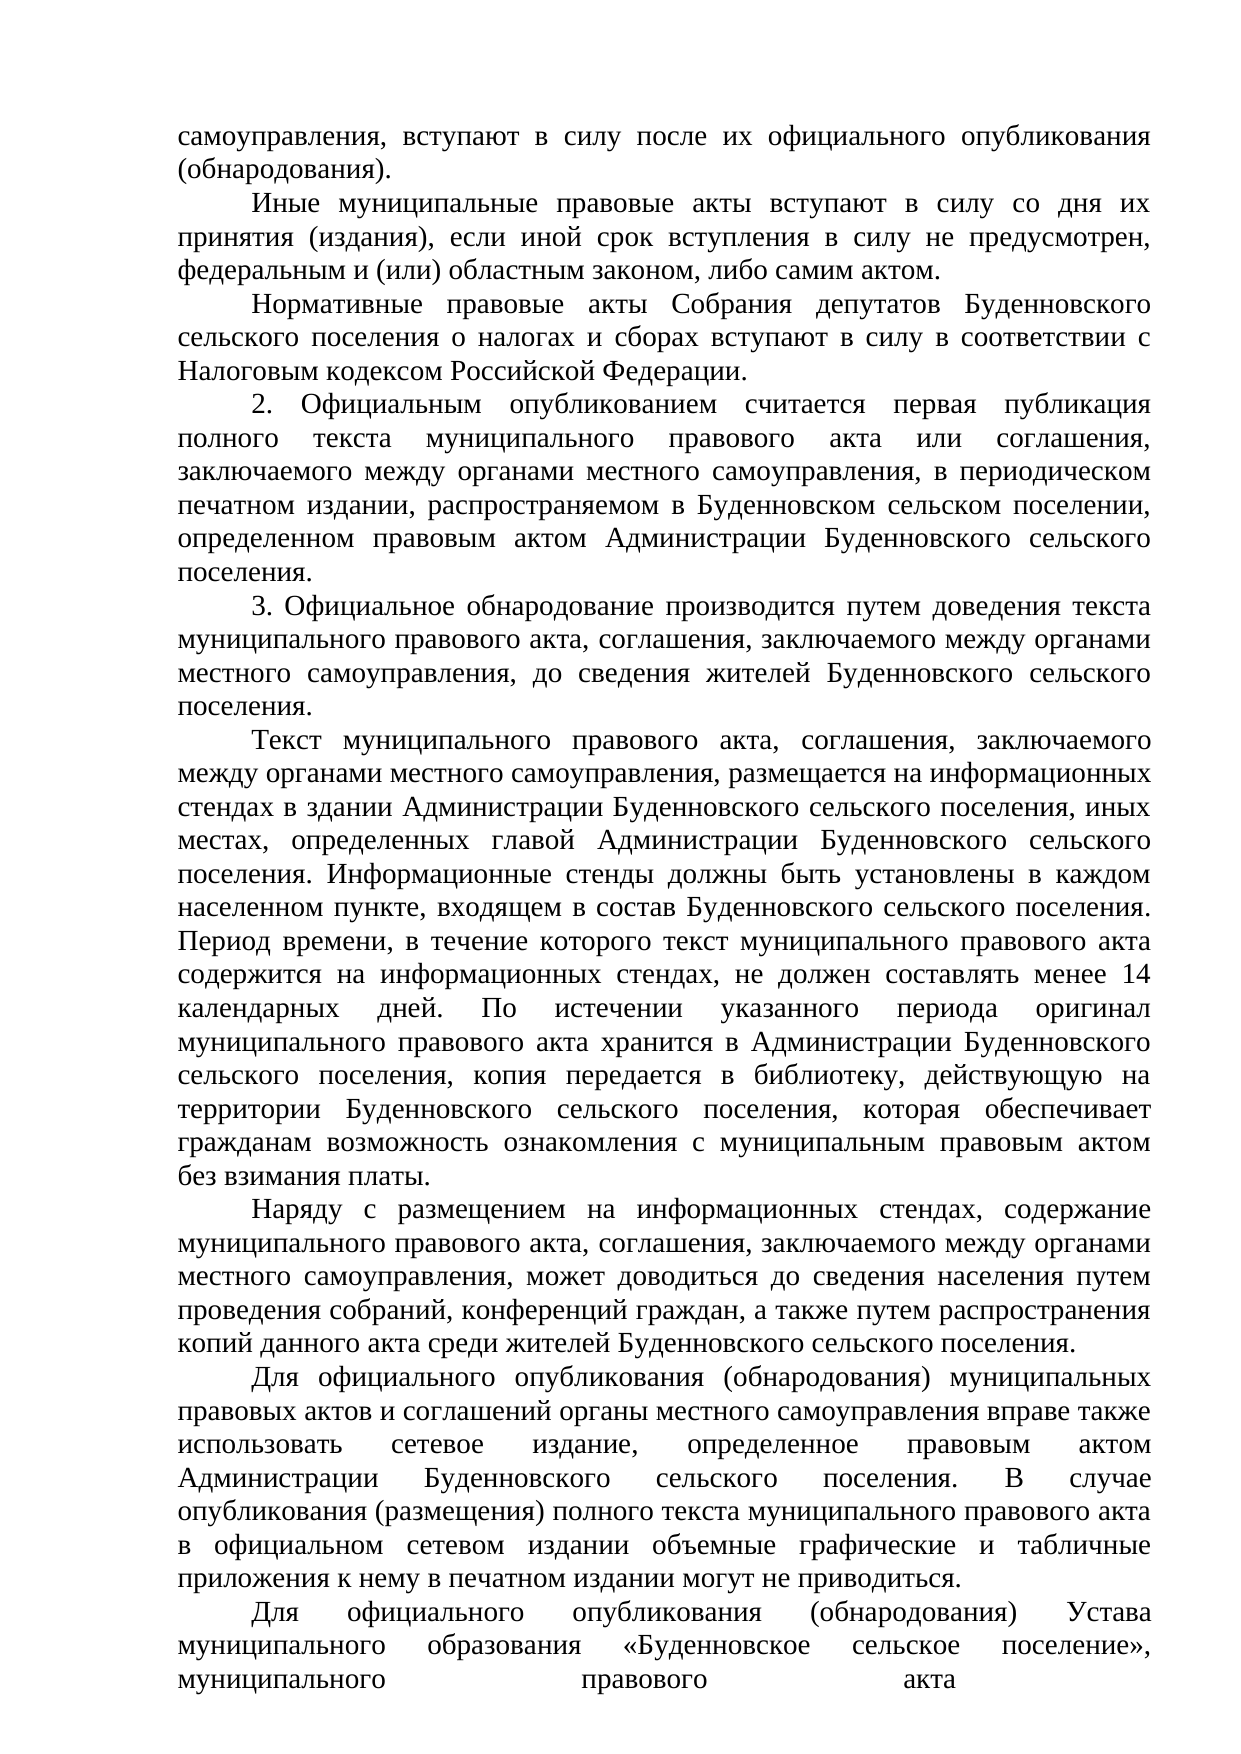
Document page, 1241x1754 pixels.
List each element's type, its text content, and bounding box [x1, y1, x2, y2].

text 2. Официальным опубликованием считается первая публикация полного текста муниципального правового акта или соглашения, заключаемого между органами местного самоуправления, в периодическом печатном издании, распространяемом в Буденновском сельском поселении, определенном правовым актом Администрации Буденновского сельского поселения. [177, 386, 1152, 588]
text Наряду с размещением на информационных стендах, содержание муниципального правового акта, соглашения, заключаемого между органами местного самоуправления, может доводиться до сведения населения путем проведения собраний, конференций граждан, а также путем распространения копий данного акта среди жителей Буденновского сельского поселения. [177, 1191, 1152, 1359]
text Текст муниципального правового акта, соглашения, заключаемого между органами местного самоуправления, размещается на информационных стендах в здании Администрации Буденновского сельского поселения, иных местах, определенных главой Администрации Буденновского сельского поселения. Информационные стенды должны быть установлены в каждом населенном пункте, входящем в состав Буденновского сельского поселения. Период времени, в течение которого текст муниципального правового акта содержится на информационных стендах, не должен составлять менее 14 календарных дней. По истечении указанного периода оригинал муниципального правового акта хранится в Администрации Буденновского сельского поселения, копия передается в библиотеку, действующую на территории Буденновского сельского поселения, которая обеспечивает гражданам возможность ознакомления с муниципальным правовым актом без взимания платы. [177, 722, 1152, 1191]
text Для официального опубликования (обнародования) муниципальных правовых актов и соглашений органы местного самоуправления вправе также использовать сетевое издание, определенное правовым актом Администрации Буденновского сельского поселения. В случае опубликования (размещения) полного текста муниципального правового акта в официальном сетевом издании объемные графические и табличные приложения к нему в печатном издании могут не приводиться. [177, 1359, 1152, 1594]
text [177, 1594, 1152, 1694]
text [177, 118, 1152, 185]
text Иные муниципальные правовые акты вступают в силу со дня их принятия (издания), если иной срок вступления в силу не предусмотрен, федеральным и (или) областным законом, либо самим актом. [177, 185, 1152, 286]
text 3. Официальное обнародование производится путем доведения текста муниципального правового акта, соглашения, заключаемого между органами местного самоуправления, до сведения жителей Буденновского сельского поселения. [177, 588, 1152, 722]
text Нормативные правовые акты Собрания депутатов Буденновского сельского поселения о налогах и сборах вступают в силу в соответствии с Налоговым кодексом Российской Федерации. [177, 286, 1152, 386]
